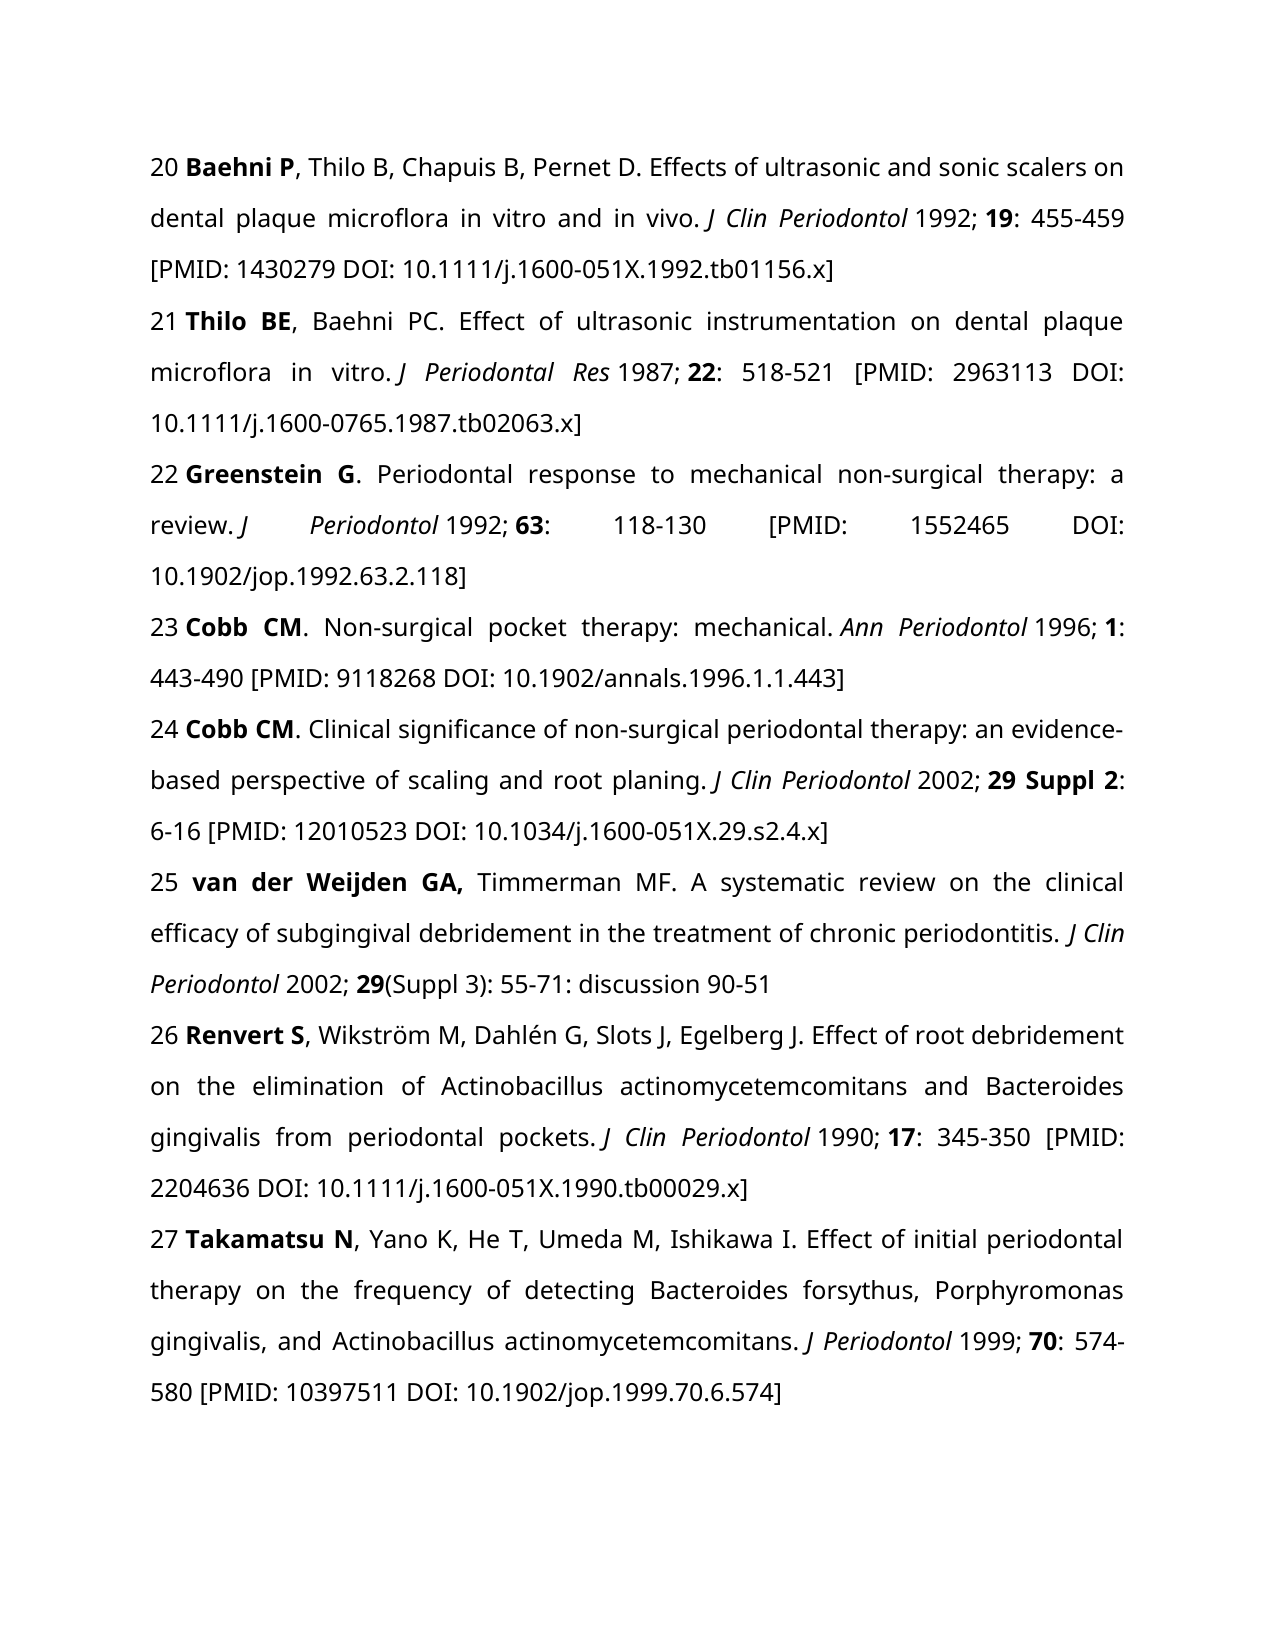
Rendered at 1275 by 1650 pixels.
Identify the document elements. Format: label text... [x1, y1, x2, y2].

text 22 Greenstein G. Periodontal response to mechanical non-surgical therapy: a review. J Periodontol 1992; 63: 118-130 [PMID: 1552465 DOI: 10.1902/jop.1992.63.2.118] [150, 456, 1125, 592]
text 21 Thilo BE, Baehni PC. Effect of ultrasonic instrumentation on dental plaque microflora in vitro. J Periodontal Res 1987; 22: 518-521 [PMID: 2963113 DOI: 10.1111/j.1600-0765.1987.tb02063.x] [150, 303, 1125, 439]
text 25 van der Weijden GA, Timmerman MF. A systematic review on the clinical efficacy of subgingival debridement in the treatment of chronic periodontitis. J Clin Periodontol 2002; 29(Suppl 3): 55-71: discussion 90-51 [150, 864, 1125, 1001]
text 24 Cobb CM. Clinical significance of non-surgical periodontal therapy: an evidence-based perspective of scaling and root planing. J Clin Periodontol 2002; 29 Suppl 2: 6-16 [PMID: 12010523 DOI: 10.1034/j.1600-051X.29.s2.4.x] [150, 711, 1125, 848]
text 27 Takamatsu N, Yano K, He T, Umeda M, Ishikawa I. Effect of initial periodontal therapy on the frequency of detecting Bacteroides forsythus, Porphyromonas gingivalis, and Actinobacillus actinomycetemcomitans. J Periodontol 1999; 70: 574-580 [PMID: 10397511 DOI: 10.1902/jop.1999.70.6.574] [150, 1222, 1125, 1409]
text 23 Cobb CM. Non-surgical pocket therapy: mechanical. Ann Periodontol 1996; 1: 443-490 [PMID: 9118268 DOI: 10.1902/annals.1996.1.1.443] [150, 609, 1125, 694]
text 20 Baehni P, Thilo B, Chapuis B, Pernet D. Effects of ultrasonic and sonic scalers on dental plaque microflora in vitro and in vivo. J Clin Periodontol 1992; 19: 455-459 [PMID: 1430279 DOI: 10.1111/j.1600-051X.1992.tb01156.x] [150, 150, 1125, 286]
text 26 Renvert S, Wikström M, Dahlén G, Slots J, Egelberg J. Effect of root debridement on the elimination of Actinobacillus actinomycetemcomitans and Bacteroides gingivalis from periodontal pockets. J Clin Periodontol 1990; 17: 345-350 [PMID: 2204636 DOI: 10.1111/j.1600-051X.1990.tb00029.x] [150, 1018, 1125, 1205]
